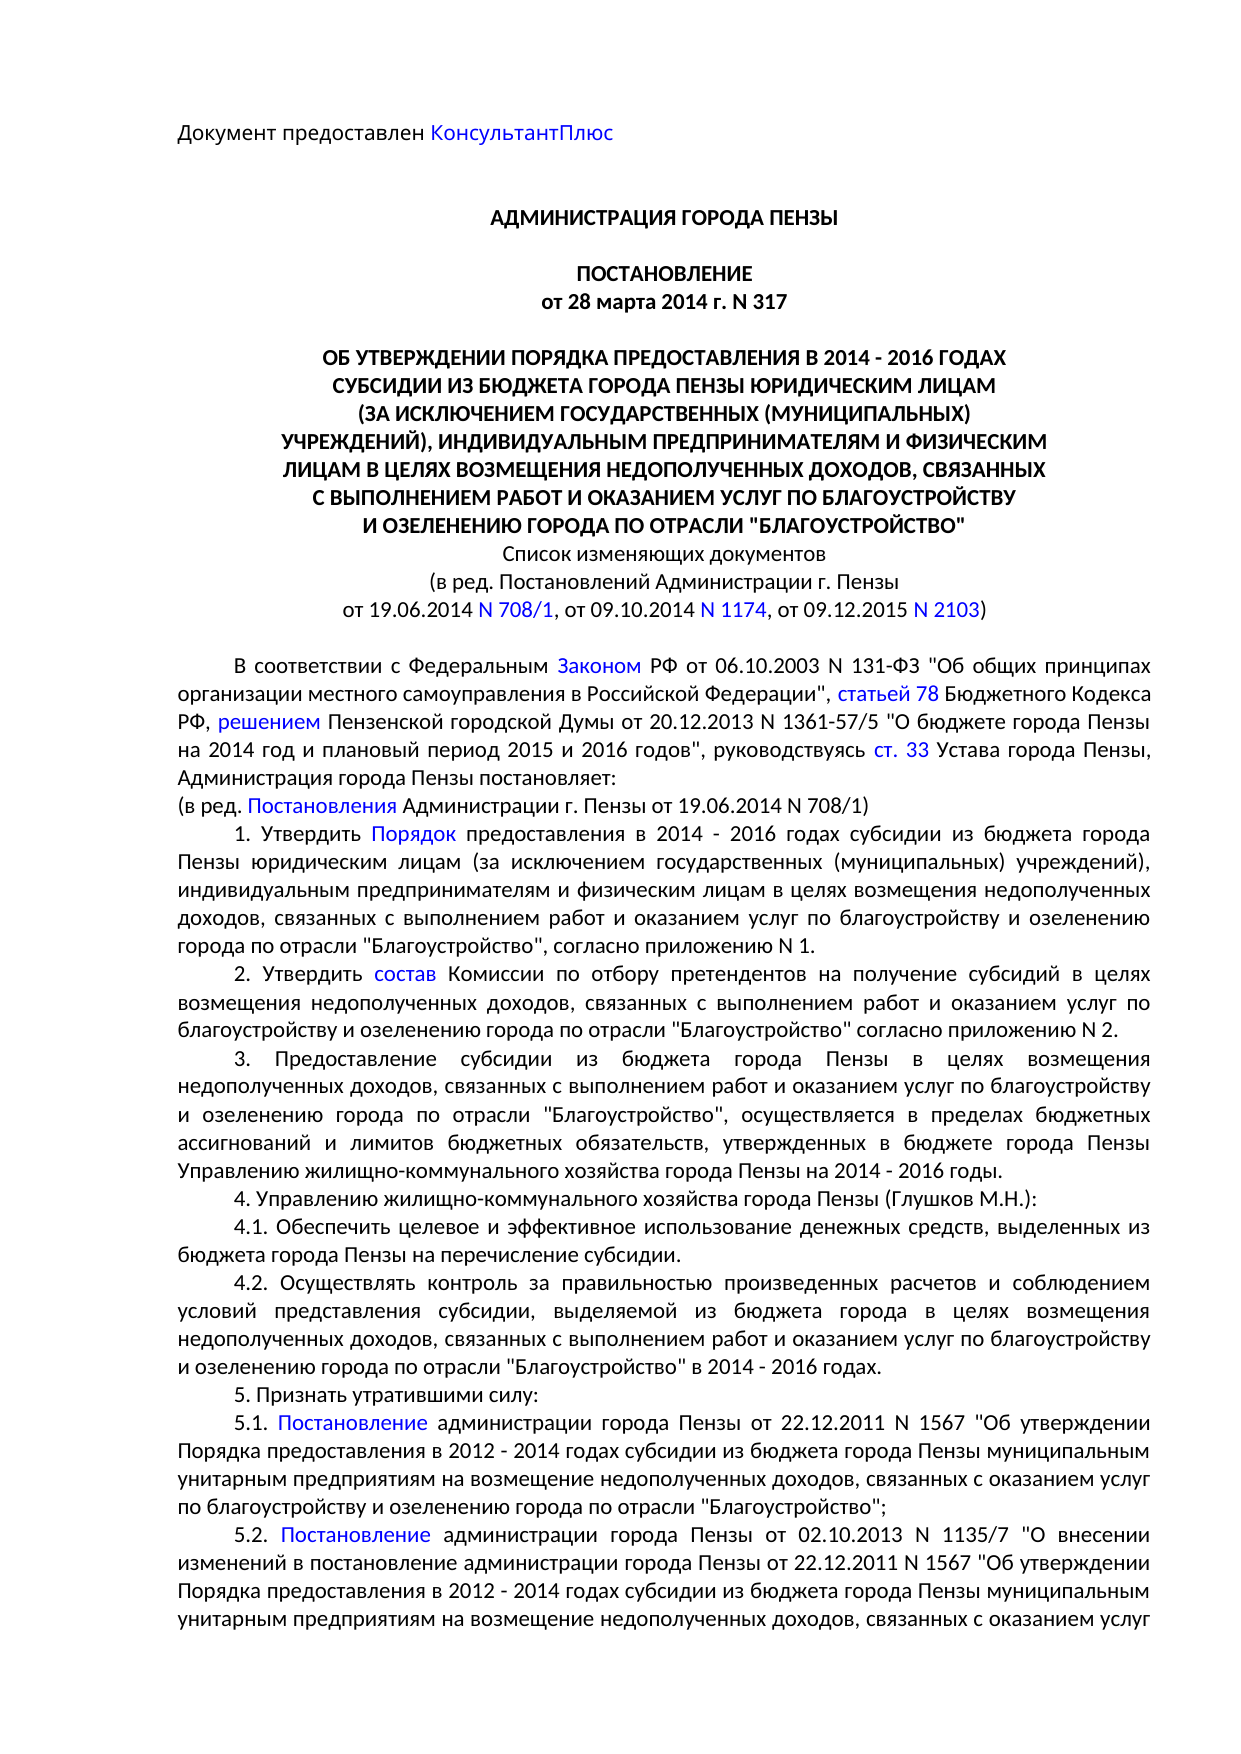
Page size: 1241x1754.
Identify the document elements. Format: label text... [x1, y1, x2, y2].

title ЛИЦАМ В ЦЕЛЯХ ВОЗМЕЩЕНИЯ НЕДОПОЛУЧЕННЫХ ДОХОДОВ, СВЯЗАННЫХ [177, 455, 1152, 483]
text 3. Предоставление субсидии из бюджета города Пензы в целях возмещения недополученных доходов, связанных с выполнением работ и оказанием услуг по благоустройству и озеленению города по отрасли "Благоустройство", осуществляется в пределах бюджетных ассигнований и лимитов бюджетных обязательств, утвержденных в бюджете города Пензы Управлению жилищно-коммунального хозяйства города Пензы на 2014 - 2016 годы. [177, 1044, 1152, 1184]
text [177, 1520, 1152, 1632]
title С ВЫПОЛНЕНИЕМ РАБОТ И ОКАЗАНИЕМ УСЛУГ ПО БЛАГОУСТРОЙСТВУ [177, 483, 1152, 511]
text от 19.06.2014 N 708/1, от 09.10.2014 N 1174, от 09.12.2015 N 2103) [177, 595, 1152, 623]
title СУБСИДИИ ИЗ БЮДЖЕТА ГОРОДА ПЕНЗЫ ЮРИДИЧЕСКИМ ЛИЦАМ [177, 371, 1152, 399]
text 1. Утвердить Порядок предоставления в 2014 - 2016 годах субсидии из бюджета города Пензы юридическим лицам (за исключением государственных (муниципальных) учреждений), индивидуальным предпринимателям и физическим лицам в целях возмещения недополученных доходов, связанных с выполнением работ и оказанием услуг по благоустройству и озеленению города по отрасли "Благоустройство", согласно приложению N 1. [177, 819, 1152, 959]
title И ОЗЕЛЕНЕНИЮ ГОРОДА ПО ОТРАСЛИ "БЛАГОУСТРОЙСТВО" [177, 511, 1152, 539]
text 4. Управлению жилищно-коммунального хозяйства города Пензы (Глушков М.Н.): [177, 1184, 1152, 1212]
text 4.1. Обеспечить целевое и эффективное использование денежных средств, выделенных из бюджета города Пензы на перечисление субсидии. [177, 1212, 1152, 1268]
text (в ред. Постановления Администрации г. Пензы от 19.06.2014 N 708/1) [177, 791, 1152, 819]
text 4.2. Осуществлять контроль за правильностью произведенных расчетов и соблюдением условий представления субсидии, выделяемой из бюджета города в целях возмещения недополученных доходов, связанных с выполнением работ и оказанием услуг по благоустройству и озеленению города по отрасли "Благоустройство" в 2014 - 2016 годах. [177, 1268, 1152, 1380]
text 5. Признать утратившими силу: [177, 1380, 1152, 1408]
text (в ред. Постановлений Администрации г. Пензы [177, 567, 1152, 595]
title ПОСТАНОВЛЕНИЕ [177, 259, 1152, 287]
text 5.1. Постановление администрации города Пензы от 22.12.2011 N 1567 "Об утверждении Порядка предоставления в 2012 - 2014 годах субсидии из бюджета города Пензы муниципальным унитарным предприятиям на возмещение недополученных доходов, связанных с оказанием услуг по благоустройству и озеленению города по отрасли "Благоустройство"; [177, 1408, 1152, 1520]
text 2. Утвердить состав Комиссии по отбору претендентов на получение субсидий в целях возмещения недополученных доходов, связанных с выполнением работ и оказанием услуг по благоустройству и озеленению города по отрасли "Благоустройство" согласно приложению N 2. [177, 959, 1152, 1044]
title ОБ УТВЕРЖДЕНИИ ПОРЯДКА ПРЕДОСТАВЛЕНИЯ В 2014 - 2016 ГОДАХ [177, 343, 1152, 371]
title УЧРЕЖДЕНИЙ), ИНДИВИДУАЛЬНЫМ ПРЕДПРИНИМАТЕЛЯМ И ФИЗИЧЕСКИМ [177, 427, 1152, 455]
text Список изменяющих документов [177, 539, 1152, 567]
text В соответствии с Федеральным Законом РФ от 06.10.2003 N 131-ФЗ "Об общих принципах организации местного самоуправления в Российской Федерации", статьей 78 Бюджетного Кодекса РФ, решением Пензенской городской Думы от 20.12.2013 N 1361-57/5 "О бюджете города Пензы на 2014 год и плановый период 2015 и 2016 годов", руководствуясь ст. 33 Устава города Пензы, Администрация города Пензы постановляет: [177, 651, 1152, 791]
title от 28 марта 2014 г. N 317 [177, 287, 1152, 315]
title (ЗА ИСКЛЮЧЕНИЕМ ГОСУДАРСТВЕННЫХ (МУНИЦИПАЛЬНЫХ) [177, 399, 1152, 427]
title АДМИНИСТРАЦИЯ ГОРОДА ПЕНЗЫ [177, 203, 1152, 231]
title Документ предоставлен КонсультантПлюс [177, 118, 1152, 175]
